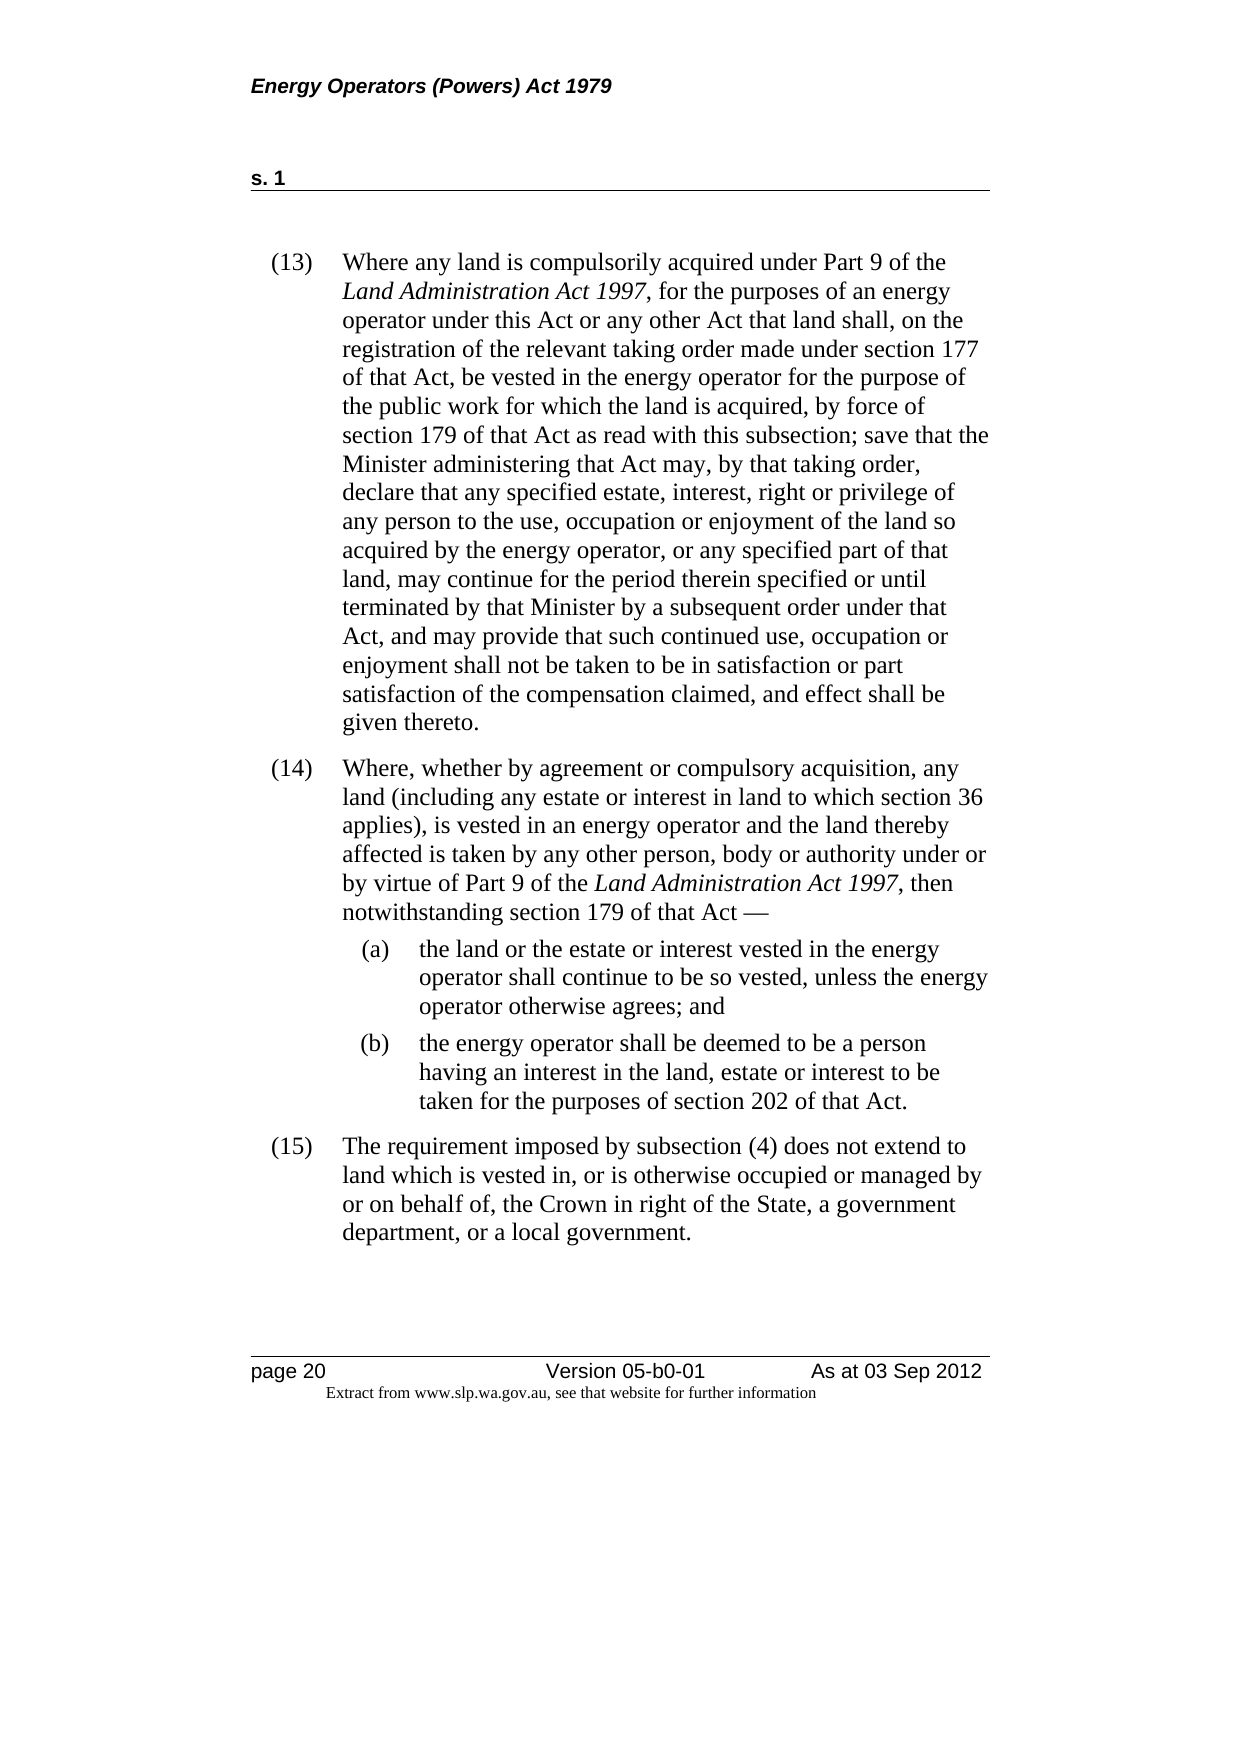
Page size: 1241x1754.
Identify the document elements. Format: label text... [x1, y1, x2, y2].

text (13) Where any land is compulsorily acquired under Part 9 of the Land Administration Act 1997, for the purposes of an energy operator under this Act or any other Act that land shall, on the registration of the relevant taking order made under section 177 of that Act, be vested in the energy operator for the purpose of the public work for which the land is acquired, by force of section 179 of that Act as read with this subsection; save that the Minister administering that Act may, by that taking order, declare that any specified estate, interest, right or privilege of any person to the use, occupation or enjoyment of the land so acquired by the energy operator, or any specified part of that land, may continue for the period therein specified or until terminated by that Minister by a subsequent order under that Act, and may provide that such continued use, occupation or enjoyment shall not be taken to be in satisfaction or part satisfaction of the compensation claimed, and effect shall be given thereto. [251, 247, 990, 736]
text (15) The requirement imposed by subsection (4) does not extend to land which is vested in, or is otherwise occupied or managed by or on behalf of, the Crown in right of the State, a government department, or a local government. [251, 1131, 990, 1246]
text (a) the land or the estate or interest vested in the energy operator shall continue to be so vested, unless the energy operator otherwise agrees; and [251, 934, 990, 1020]
text (14) Where, whether by agreement or compulsory acquisition, any land (including any estate or interest in land to which section 36 applies), is vested in an energy operator and the land thereby affected is taken by any other person, body or authority under or by virtue of Part 9 of the Land Administration Act 1997, then notwithstanding section 179 of that Act — [251, 753, 990, 925]
text (b) the energy operator shall be deemed to be a person having an interest in the land, estate or interest to be taken for the purposes of section 202 of that Act. [251, 1028, 990, 1114]
